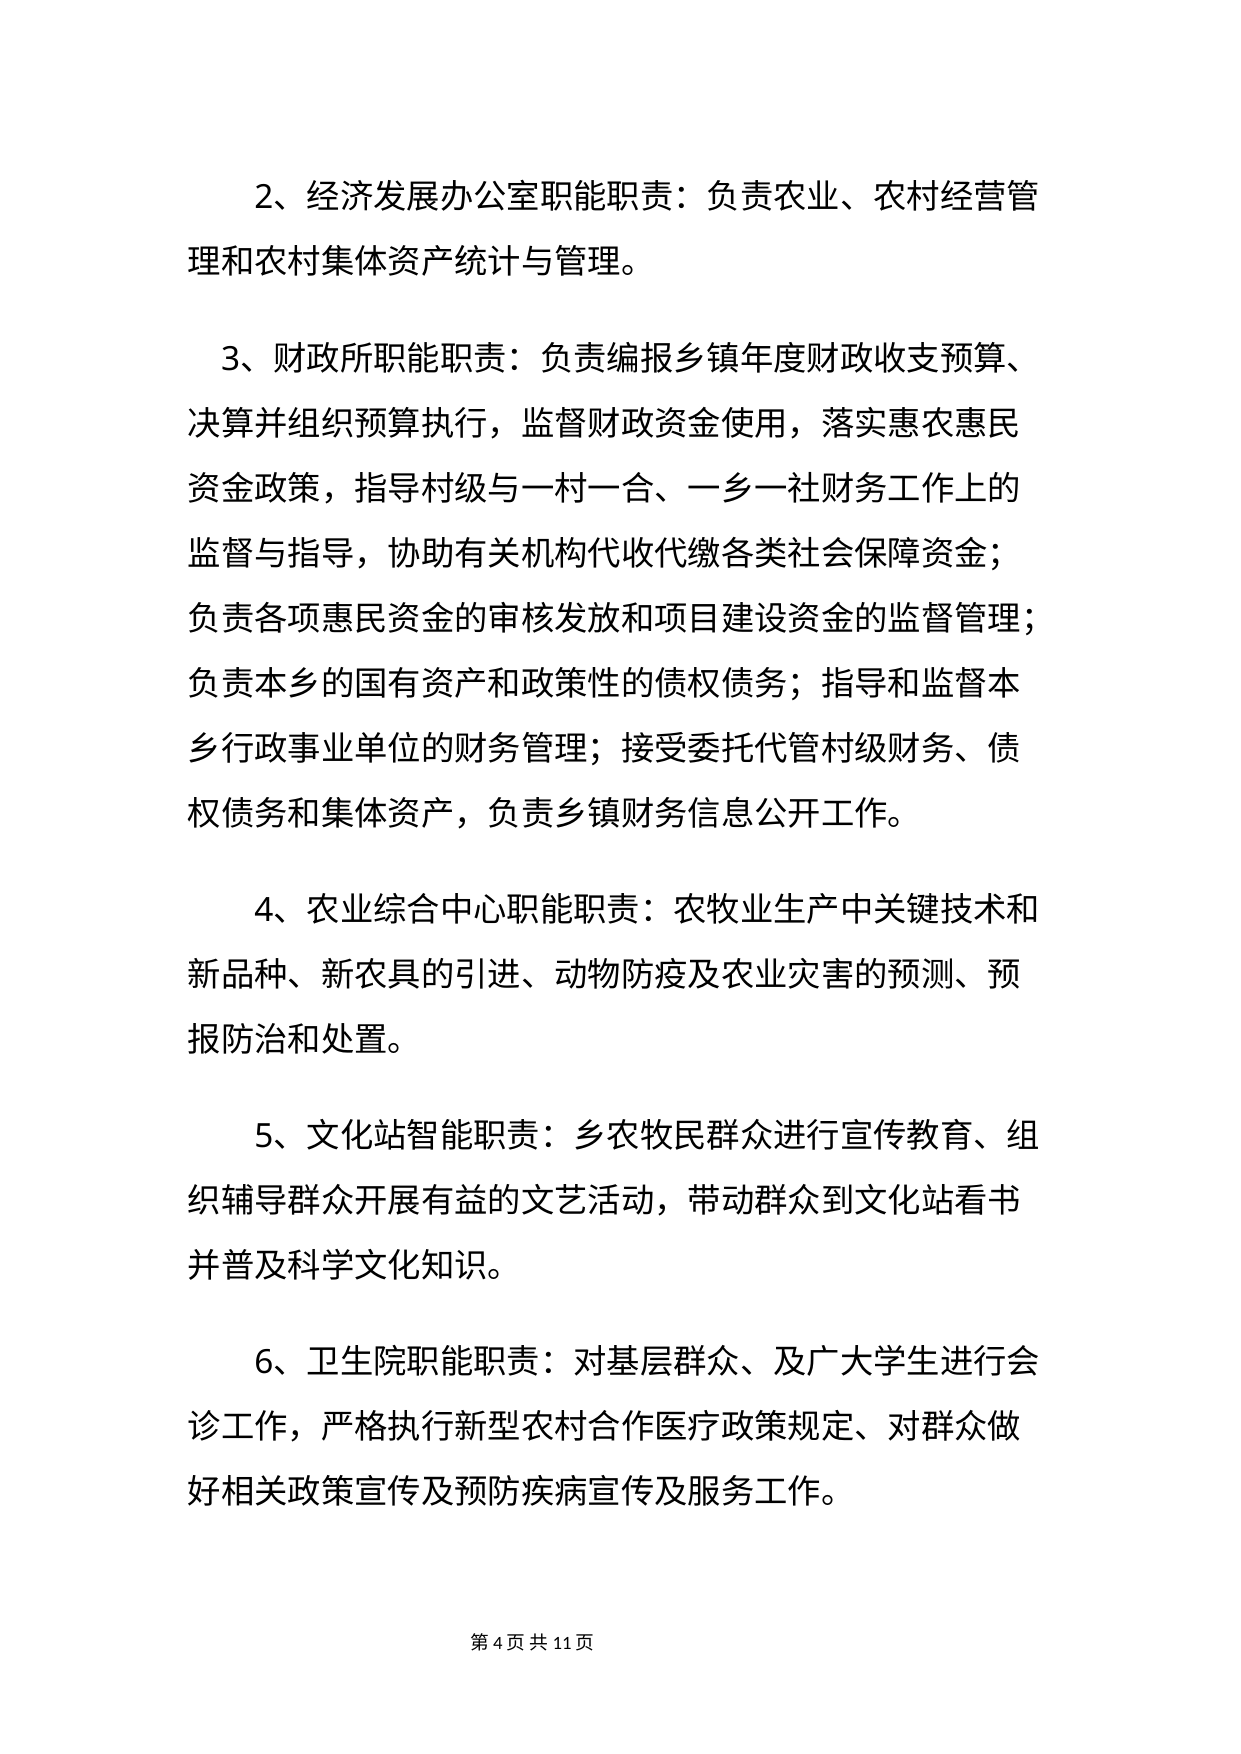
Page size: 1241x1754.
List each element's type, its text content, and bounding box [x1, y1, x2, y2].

list 5、文化站智能职责：乡农牧民群众进行宣传教育、组织辅导群众开展有益的文艺活动，带动群众到文化站看书并普及科学文化知识。 [187, 1101, 1053, 1296]
text 3、财政所职能职责：负责编报乡镇年度财政收支预算、决算并组织预算执行，监督财政资金使用，落实惠农惠民资金政策，指导村级与一村一合、一乡一社财务工作上的监督与指导，协助有关机构代收代缴各类社会保障资金；负责各项惠民资金的审核发放和项目建设资金的监督管理；负责本乡的国有资产和政策性的债权债务；指导和监督本乡行政事业单位的财务管理；接受委托代管村级财务、债权债务和集体资产，负责乡镇财务信息公开工作。 [187, 323, 1053, 843]
list 6、卫生院职能职责：对基层群众、及广大学生进行会诊工作，严格执行新型农村合作医疗政策规定、对群众做好相关政策宣传及预防疾病宣传及服务工作。 [187, 1327, 1053, 1522]
text 4、农业综合中心职能职责：农牧业生产中关键技术和新品种、新农具的引进、动物防疫及农业灾害的预测、预报防治和处置。 [187, 874, 1053, 1069]
text 2、经济发展办公室职能职责：负责农业、农村经营管理和农村集体资产统计与管理。 [187, 162, 1053, 292]
